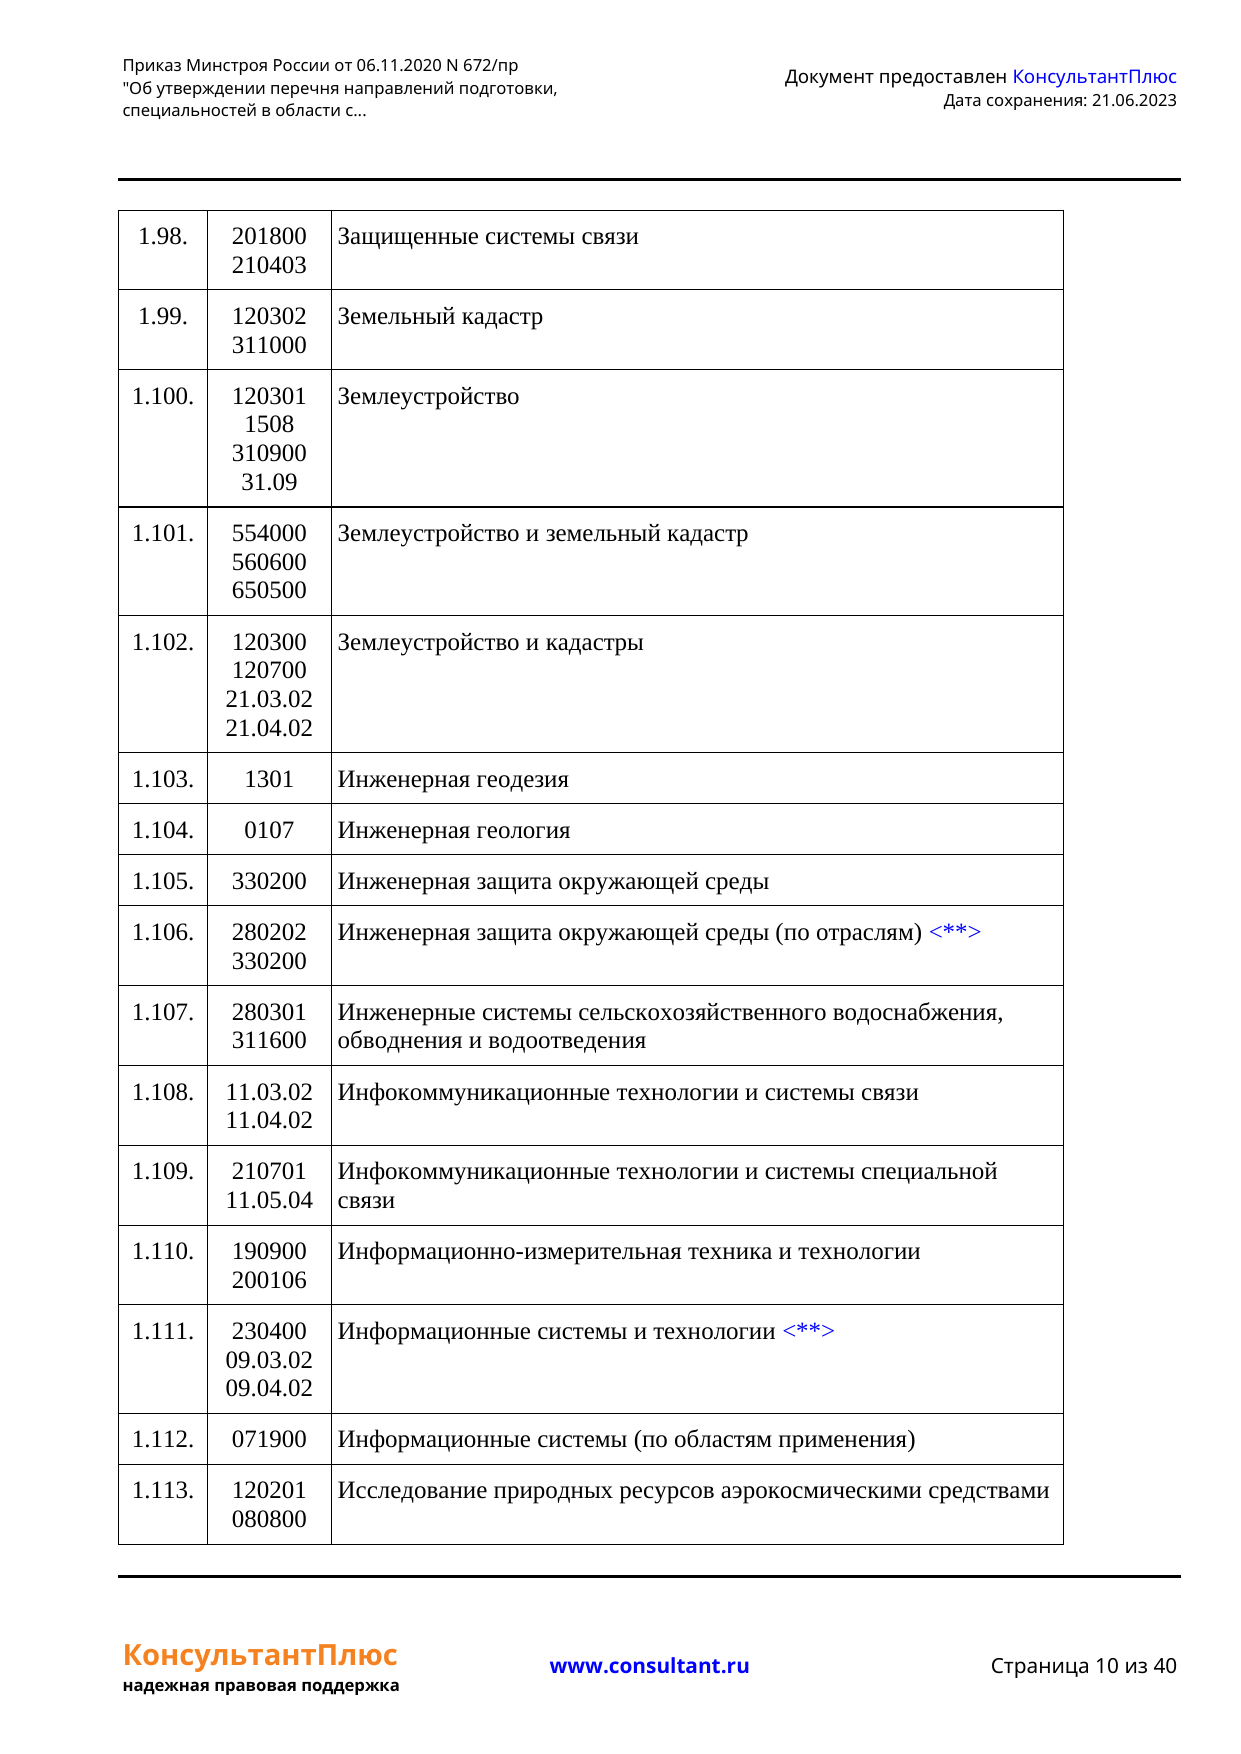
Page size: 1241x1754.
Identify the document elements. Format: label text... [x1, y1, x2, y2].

table_cell 1.108. [119, 1066, 207, 1145]
table_cell 1301 [208, 753, 331, 803]
table_cell 0107 [208, 804, 331, 854]
table_cell Инфокоммуникационные технологии и системы специальной связи [332, 1146, 1063, 1224]
table_cell 1.102. [119, 616, 207, 752]
table_cell 120300 120700 21.03.02 21.04.02 [208, 616, 331, 752]
table_cell 1.100. [119, 370, 207, 506]
table_cell 1.98. [119, 211, 207, 289]
table_cell Землеустройство [332, 370, 1063, 506]
table_cell 1.109. [119, 1146, 207, 1224]
table_cell 554000 560600 650500 [208, 508, 331, 615]
table_cell Информационные системы (по областям применения) [332, 1414, 1063, 1464]
table_cell 201800 210403 [208, 211, 331, 289]
table_cell 1.113. [119, 1465, 207, 1544]
table_cell 1.99. [119, 290, 207, 369]
table_cell 1.104. [119, 804, 207, 854]
table_cell Земельный кадастр [332, 290, 1063, 369]
table_cell Инженерная геология [332, 804, 1063, 854]
table_cell 190900 200106 [208, 1226, 331, 1304]
table_cell Информационно-измерительная техника и технологии [332, 1226, 1063, 1304]
table_cell 120302 311000 [208, 290, 331, 369]
table_cell 1.111. [119, 1305, 207, 1413]
table_cell 071900 [208, 1414, 331, 1464]
table_cell Инженерная защита окружающей среды (по отраслям) <**> [332, 906, 1063, 985]
table_cell 1.112. [119, 1414, 207, 1464]
table_cell 210701 11.05.04 [208, 1146, 331, 1224]
table_cell Инженерные системы сельскохозяйственного водоснабжения, обводнения и водоотведения [332, 986, 1063, 1065]
table_cell 230400 09.03.02 09.04.02 [208, 1305, 331, 1413]
table_cell Защищенные системы связи [332, 211, 1063, 289]
table_cell 1.110. [119, 1226, 207, 1304]
table_cell 120301 1508 310900 31.09 [208, 370, 331, 506]
table_cell Инженерная геодезия [332, 753, 1063, 803]
table_cell Землеустройство и земельный кадастр [332, 508, 1063, 615]
table_cell 1.101. [119, 508, 207, 615]
table_cell 1.106. [119, 906, 207, 985]
table_cell Инфокоммуникационные технологии и системы связи [332, 1066, 1063, 1145]
table_cell Землеустройство и кадастры [332, 616, 1063, 752]
table_cell 330200 [208, 855, 331, 905]
table_cell Инженерная защита окружающей среды [332, 855, 1063, 905]
table_cell Исследование природных ресурсов аэрокосмическими средствами [332, 1465, 1063, 1544]
table_cell 120201 080800 [208, 1465, 331, 1544]
table_cell 11.03.02 11.04.02 [208, 1066, 331, 1145]
table_cell 1.103. [119, 753, 207, 803]
table_cell 280202 330200 [208, 906, 331, 985]
table_cell 1.107. [119, 986, 207, 1065]
table_cell Информационные системы и технологии <**> [332, 1305, 1063, 1413]
table_cell 280301 311600 [208, 986, 331, 1065]
table_cell 1.105. [119, 855, 207, 905]
